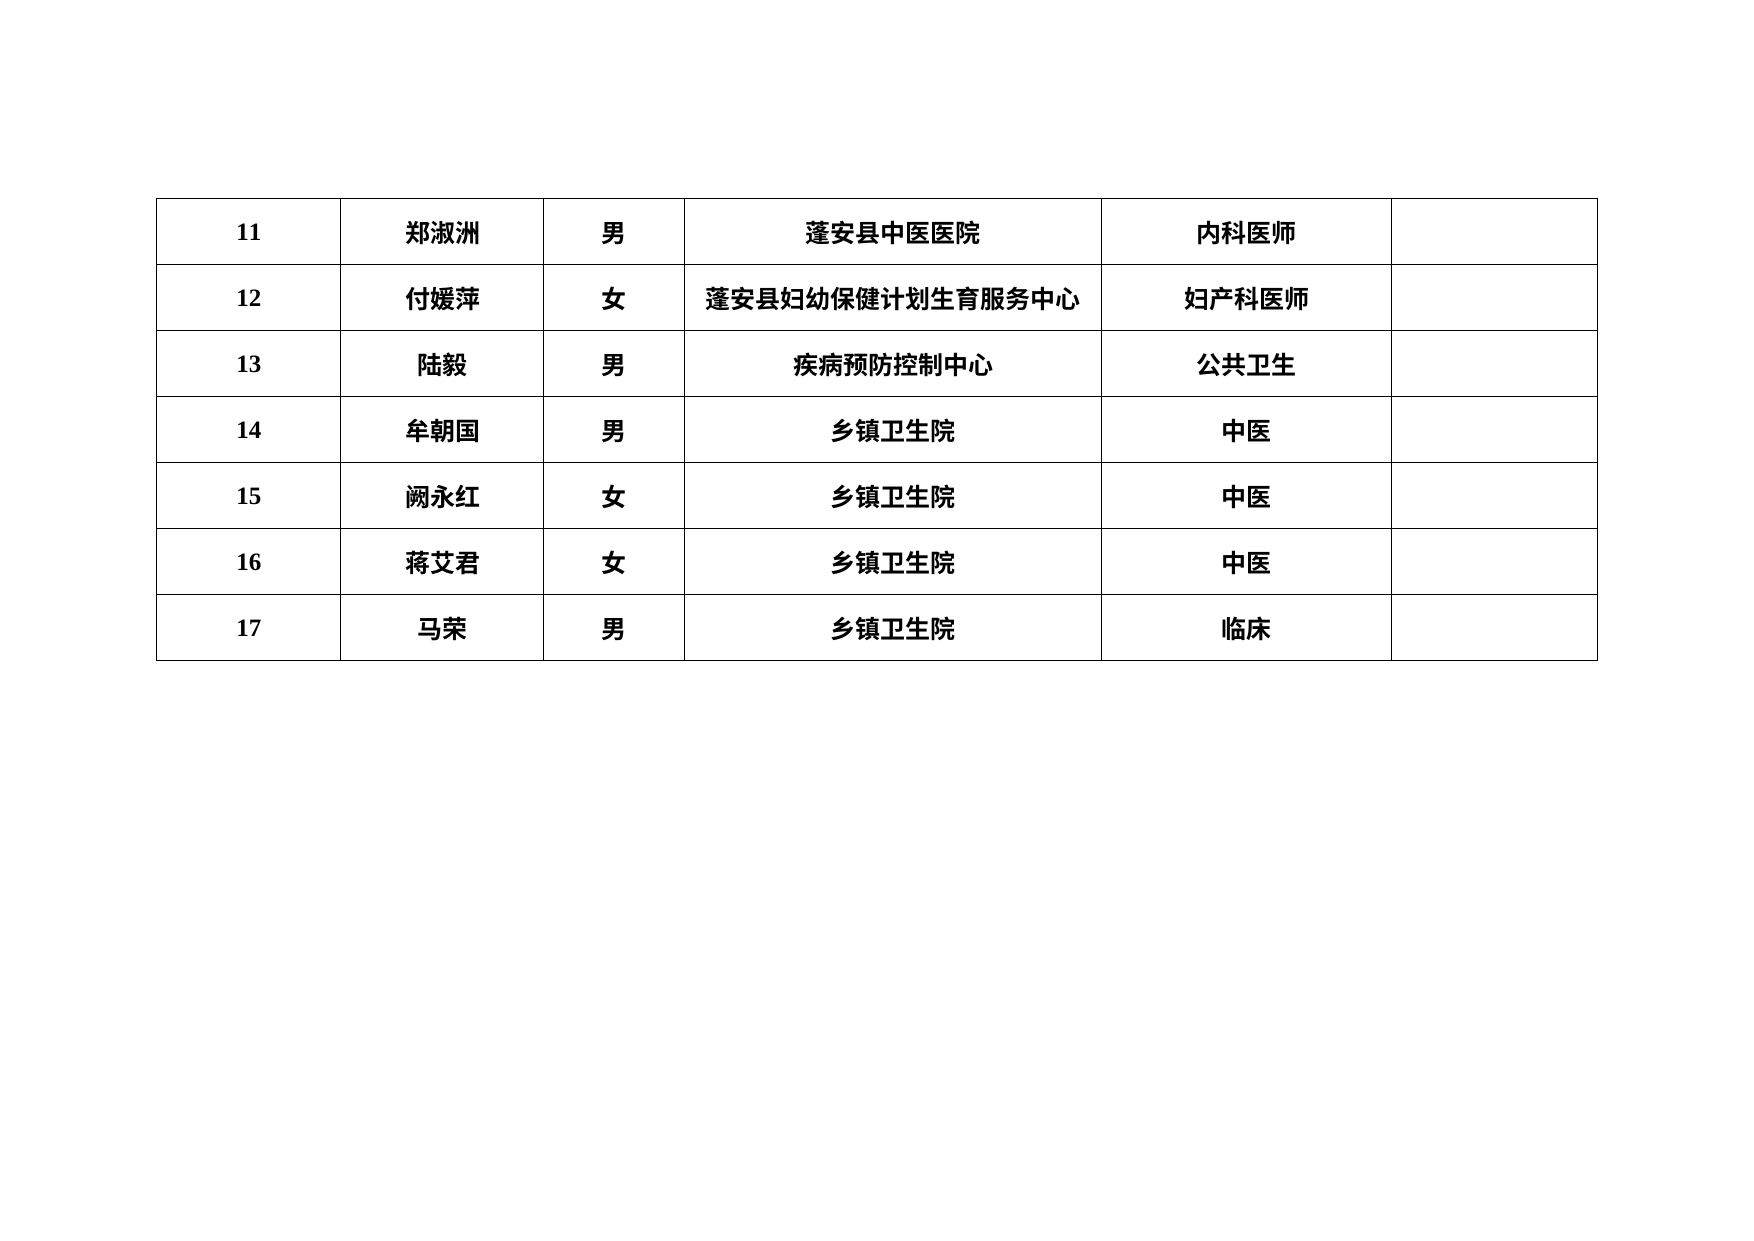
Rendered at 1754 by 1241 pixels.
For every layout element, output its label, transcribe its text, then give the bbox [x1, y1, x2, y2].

table_cell 中医 [1102, 529, 1391, 594]
table_cell 乡镇卫生院 [685, 529, 1101, 594]
table_cell [1392, 595, 1597, 660]
table_cell 15 [157, 463, 340, 528]
table_cell [1392, 265, 1597, 330]
table_cell 中医 [1102, 463, 1391, 528]
table_cell 乡镇卫生院 [685, 595, 1101, 660]
table_cell 公共卫生 [1102, 331, 1391, 396]
table_cell 妇产科医师 [1102, 265, 1391, 330]
table_cell 马荣 [341, 595, 543, 660]
table_cell 中医 [1102, 397, 1391, 462]
table_cell 女 [544, 529, 684, 594]
table_cell [1392, 463, 1597, 528]
table_cell 陆毅 [341, 331, 543, 396]
table_cell 蓬安县妇幼保健计划生育服务中心 [685, 265, 1101, 330]
table_cell 12 [157, 265, 340, 330]
table_cell 蒋艾君 [341, 529, 543, 594]
table_cell 蓬安县中医医院 [685, 199, 1101, 264]
table_cell 男 [544, 397, 684, 462]
table_cell 女 [544, 463, 684, 528]
table_cell [1392, 199, 1597, 264]
table_cell 临床 [1102, 595, 1391, 660]
table_cell 内科医师 [1102, 199, 1391, 264]
table_cell 付媛萍 [341, 265, 543, 330]
table_cell 疾病预防控制中心 [685, 331, 1101, 396]
table_cell 17 [157, 595, 340, 660]
table_cell 乡镇卫生院 [685, 397, 1101, 462]
table_cell 女 [544, 265, 684, 330]
table_cell 阙永红 [341, 463, 543, 528]
table_cell 13 [157, 331, 340, 396]
table_cell 郑淑洲 [341, 199, 543, 264]
table_cell [1392, 529, 1597, 594]
table_cell 男 [544, 331, 684, 396]
table_cell [1392, 397, 1597, 462]
table_cell 乡镇卫生院 [685, 463, 1101, 528]
table_cell 16 [157, 529, 340, 594]
table_cell 男 [544, 199, 684, 264]
table_cell 男 [544, 595, 684, 660]
table_cell 14 [157, 397, 340, 462]
table_cell 11 [157, 199, 340, 264]
table_cell [1392, 331, 1597, 396]
table_cell 牟朝国 [341, 397, 543, 462]
